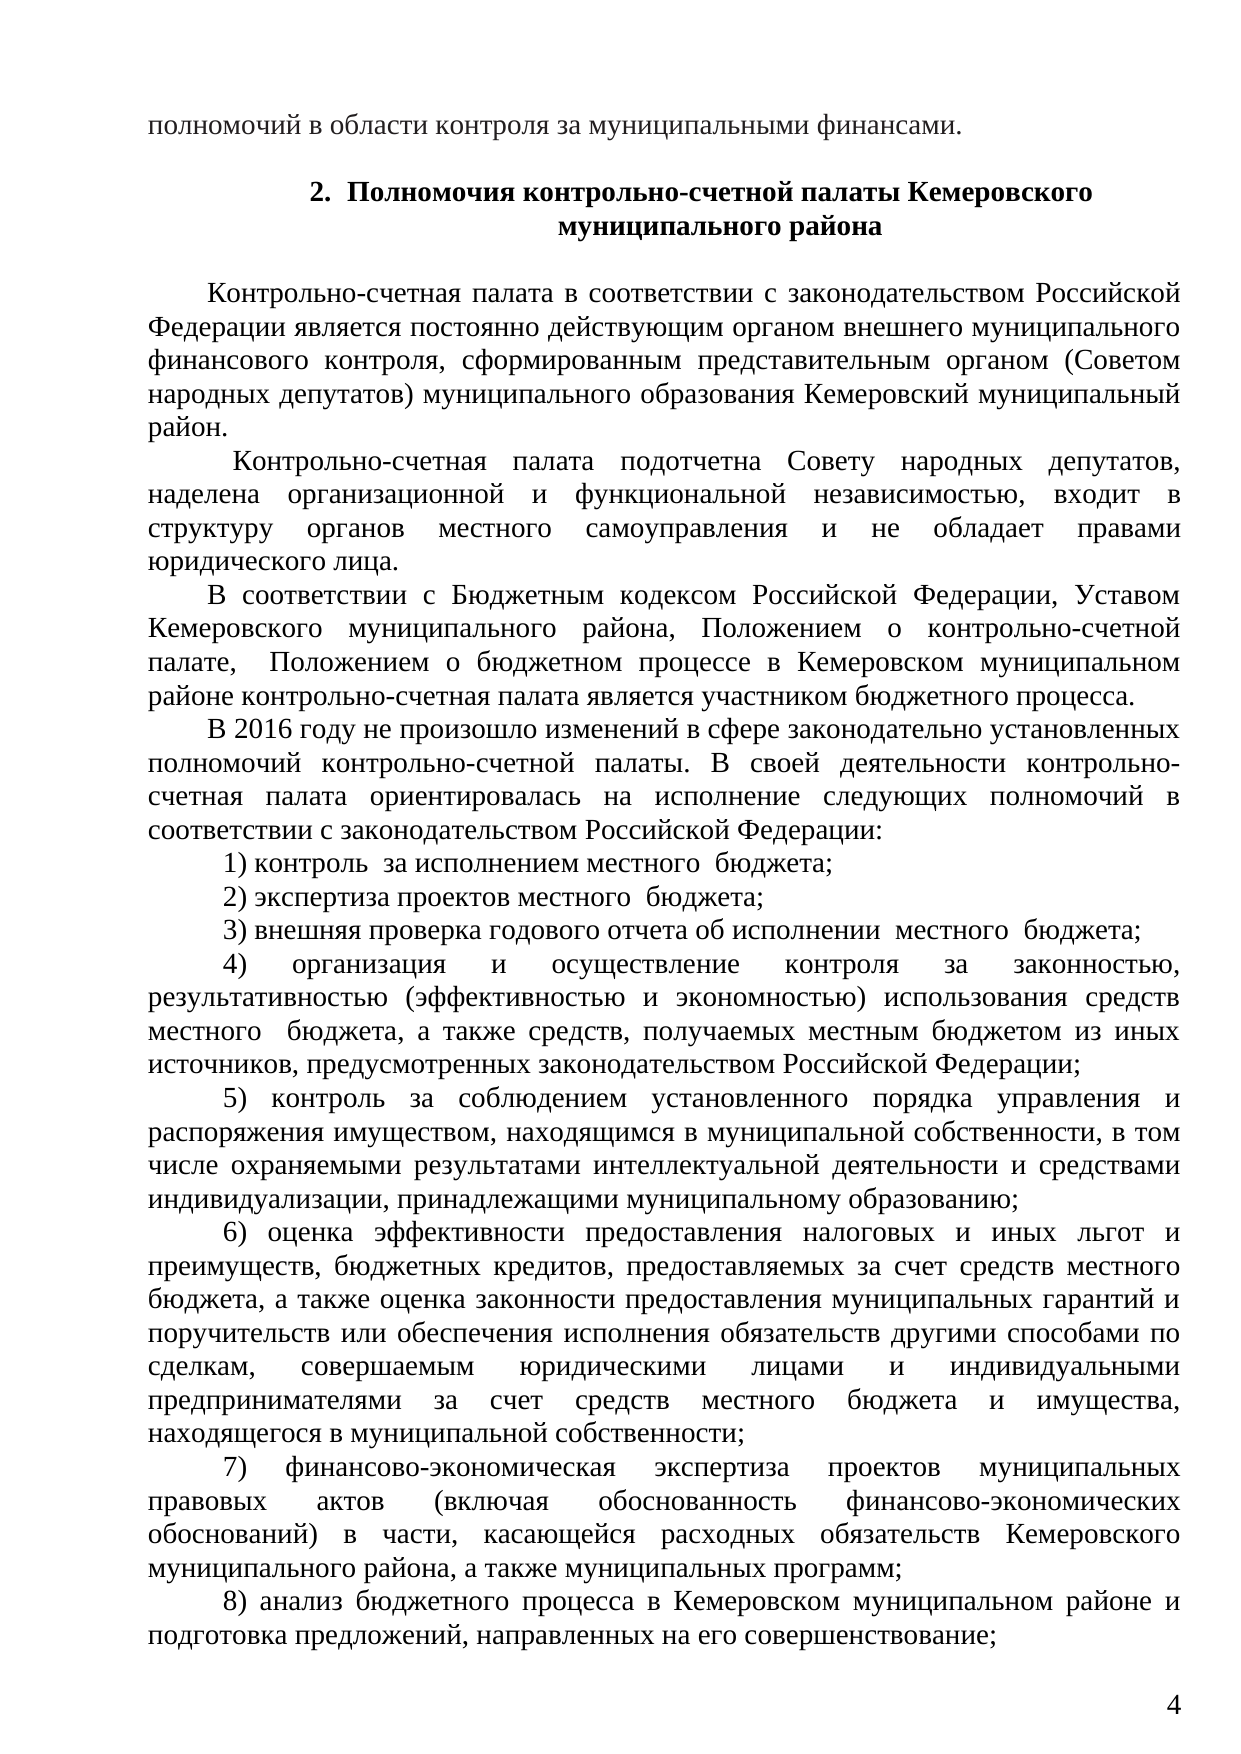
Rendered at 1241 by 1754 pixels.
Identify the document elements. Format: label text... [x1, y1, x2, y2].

list Полномочия контрольно-счетной палаты Кемеровского муниципального района [222, 174, 1181, 242]
text 2) экспертиза проектов местного бюджета; [148, 879, 1181, 912]
text В 2016 году не произошло изменений в сфере законодательно установленных полномочий контрольно-счетной палаты. В своей деятельности контрольно-счетная палата ориентировалась на исполнение следующих полномочий в соответствии с законодательством Российской Федерации: [148, 711, 1181, 845]
text 3) внешняя проверка годового отчета об исполнении местного бюджета; [148, 912, 1181, 946]
text Контрольно-счетная палата подотчетна Совету народных депутатов, наделена организационной и функциональной независимостью, входит в структуру органов местного самоуправления и не обладает правами юридического лица. [148, 443, 1181, 577]
text Контрольно-счетная палата в соответствии с законодательством Российской Федерации является постоянно действующим органом внешнего муниципального финансового контроля, сформированным представительным органом (Советом народных депутатов) муниципального образования Кемеровский муниципальный район. [148, 275, 1181, 443]
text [148, 107, 1181, 141]
text 7) финансово-экономическая экспертиза проектов муниципальных правовых актов (включая обоснованность финансово-экономических обоснований) в части, касающейся расходных обязательств Кемеровского муниципального района, а также муниципальных программ; [148, 1449, 1181, 1583]
text 1) контроль за исполнением местного бюджета; [148, 845, 1181, 879]
text В соответствии с Бюджетным кодексом Российской Федерации, Уставом Кемеровского муниципального района, Положением о контрольно-счетной палате, Положением о бюджетном процессе в Кемеровском муниципальном районе контрольно-счетная палата является участником бюджетного процесса. [148, 577, 1181, 711]
text 4) организация и осуществление контроля за законностью, результативностью (эффективностью и экономностью) использования средств местного бюджета, а также средств, получаемых местным бюджетом из иных источников, предусмотренных законодательством Российской Федерации; [148, 946, 1181, 1080]
text 5) контроль за соблюдением установленного порядка управления и распоряжения имуществом, находящимся в муниципальной собственности, в том числе охраняемыми результатами интеллектуальной деятельности и средствами индивидуализации, принадлежащими муниципальному образованию; [148, 1080, 1181, 1214]
text 6) оценка эффективности предоставления налоговых и иных льгот и преимуществ, бюджетных кредитов, предоставляемых за счет средств местного бюджета, а также оценка законности предоставления муниципальных гарантий и поручительств или обеспечения исполнения обязательств другими способами по сделкам, совершаемым юридическими лицами и индивидуальными предпринимателями за счет средств местного бюджета и имущества, находящегося в муниципальной собственности; [148, 1214, 1181, 1449]
text 8) анализ бюджетного процесса в Кемеровском муниципальном районе и подготовка предложений, направленных на его совершенствование; [148, 1583, 1181, 1650]
